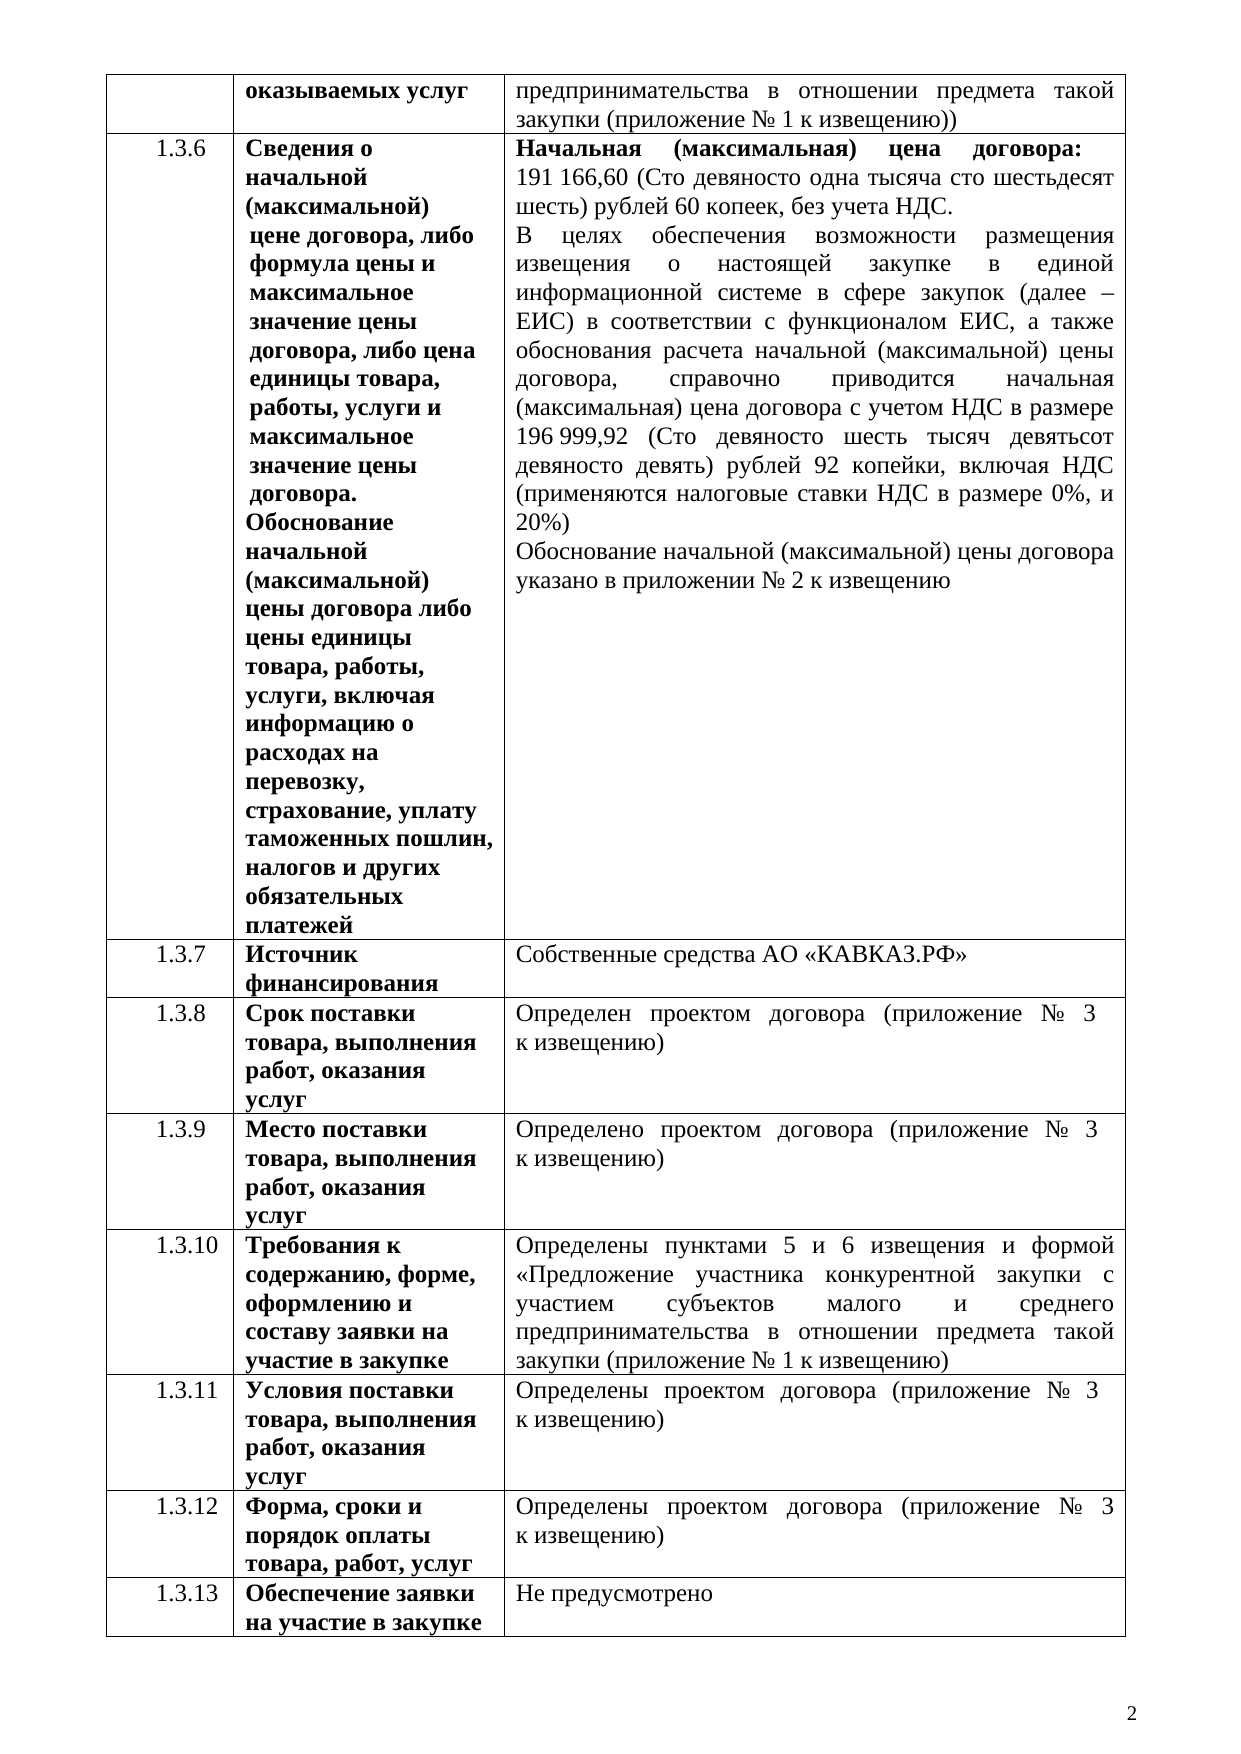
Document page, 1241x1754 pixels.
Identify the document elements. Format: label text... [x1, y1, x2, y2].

table_cell Определен проектом договора (приложение № 3 к извещению) [505, 998, 1125, 1113]
table_cell Определены проектом договора (приложение № 3 к извещению) [505, 1491, 1125, 1577]
table_cell Условия поставки товара, выполнения работ, оказания услуг [234, 1375, 504, 1490]
table_cell Требования к содержанию, форме, оформлению и составу заявки на участие в закупке [234, 1230, 504, 1374]
table_cell Начальная (максимальная) цена договора: 191 166,60 (Сто девяносто одна тысяча сто шестьдесят шесть) рублей 60 копеек, без учета НДС. В целях обеспечения возможности размещения извещения о настоящей закупке в единой информационной системе в сфере закупок (далее – ЕИС) в соответствии с функционалом ЕИС, а также обоснования расчета начальной (максимальной) цены договора, справочно приводится начальная (максимальная) цена договора с учетом НДС в размере 196 999,92 (Сто девяносто шесть тысяч девятьсот девяносто девять) рублей 92 копейки, включая НДС (применяются налоговые ставки НДС в размере 0%, и 20%) Обоснование начальной (максимальной) цены договора указано в приложении № 2 к извещению [505, 134, 1125, 938]
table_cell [505, 75, 1125, 132]
table_cell Не предусмотрено [505, 1578, 1125, 1636]
table_cell [107, 1375, 233, 1490]
table_cell [107, 998, 233, 1113]
table_cell Определено проектом договора (приложение № 3 к извещению) [505, 1114, 1125, 1229]
table_cell [107, 1491, 233, 1577]
table_cell Место поставки товара, выполнения работ, оказания услуг [234, 1114, 504, 1229]
table_cell [107, 940, 233, 997]
table_cell Источник финансирования [234, 940, 504, 997]
table_cell Сведения о начальной (максимальной) цене договора, либо формула цены и максимальное значение цены договора, либо цена единицы товара, работы, услуги и максимальное значение цены договора. Обоснование начальной (максимальной) цены договора либо цены единицы товара, работы, услуги, включая информацию о расходах на перевозку, страхование, уплату таможенных пошлин, налогов и других обязательных платежей [234, 134, 504, 938]
table_cell Определены пунктами 5 и 6 извещения и формой «Предложение участника конкурентной закупки с участием субъектов малого и среднего предпринимательства в отношении предмета такой закупки (приложение № 1 к извещению) [505, 1230, 1125, 1374]
table_cell [107, 1230, 233, 1374]
table_cell [107, 1578, 233, 1636]
table_cell Обеспечение заявки на участие в закупке [234, 1578, 504, 1636]
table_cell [234, 75, 504, 132]
table_cell [107, 75, 233, 132]
table_cell Собственные средства АО «КАВКАЗ.РФ» [505, 940, 1125, 997]
table_cell Определены проектом договора (приложение № 3 к извещению) [505, 1375, 1125, 1490]
table_cell Форма, сроки и порядок оплаты товара, работ, услуг [234, 1491, 504, 1577]
table_cell [107, 1114, 233, 1229]
table_cell Срок поставки товара, выполнения работ, оказания услуг [234, 998, 504, 1113]
table_cell [107, 134, 233, 938]
